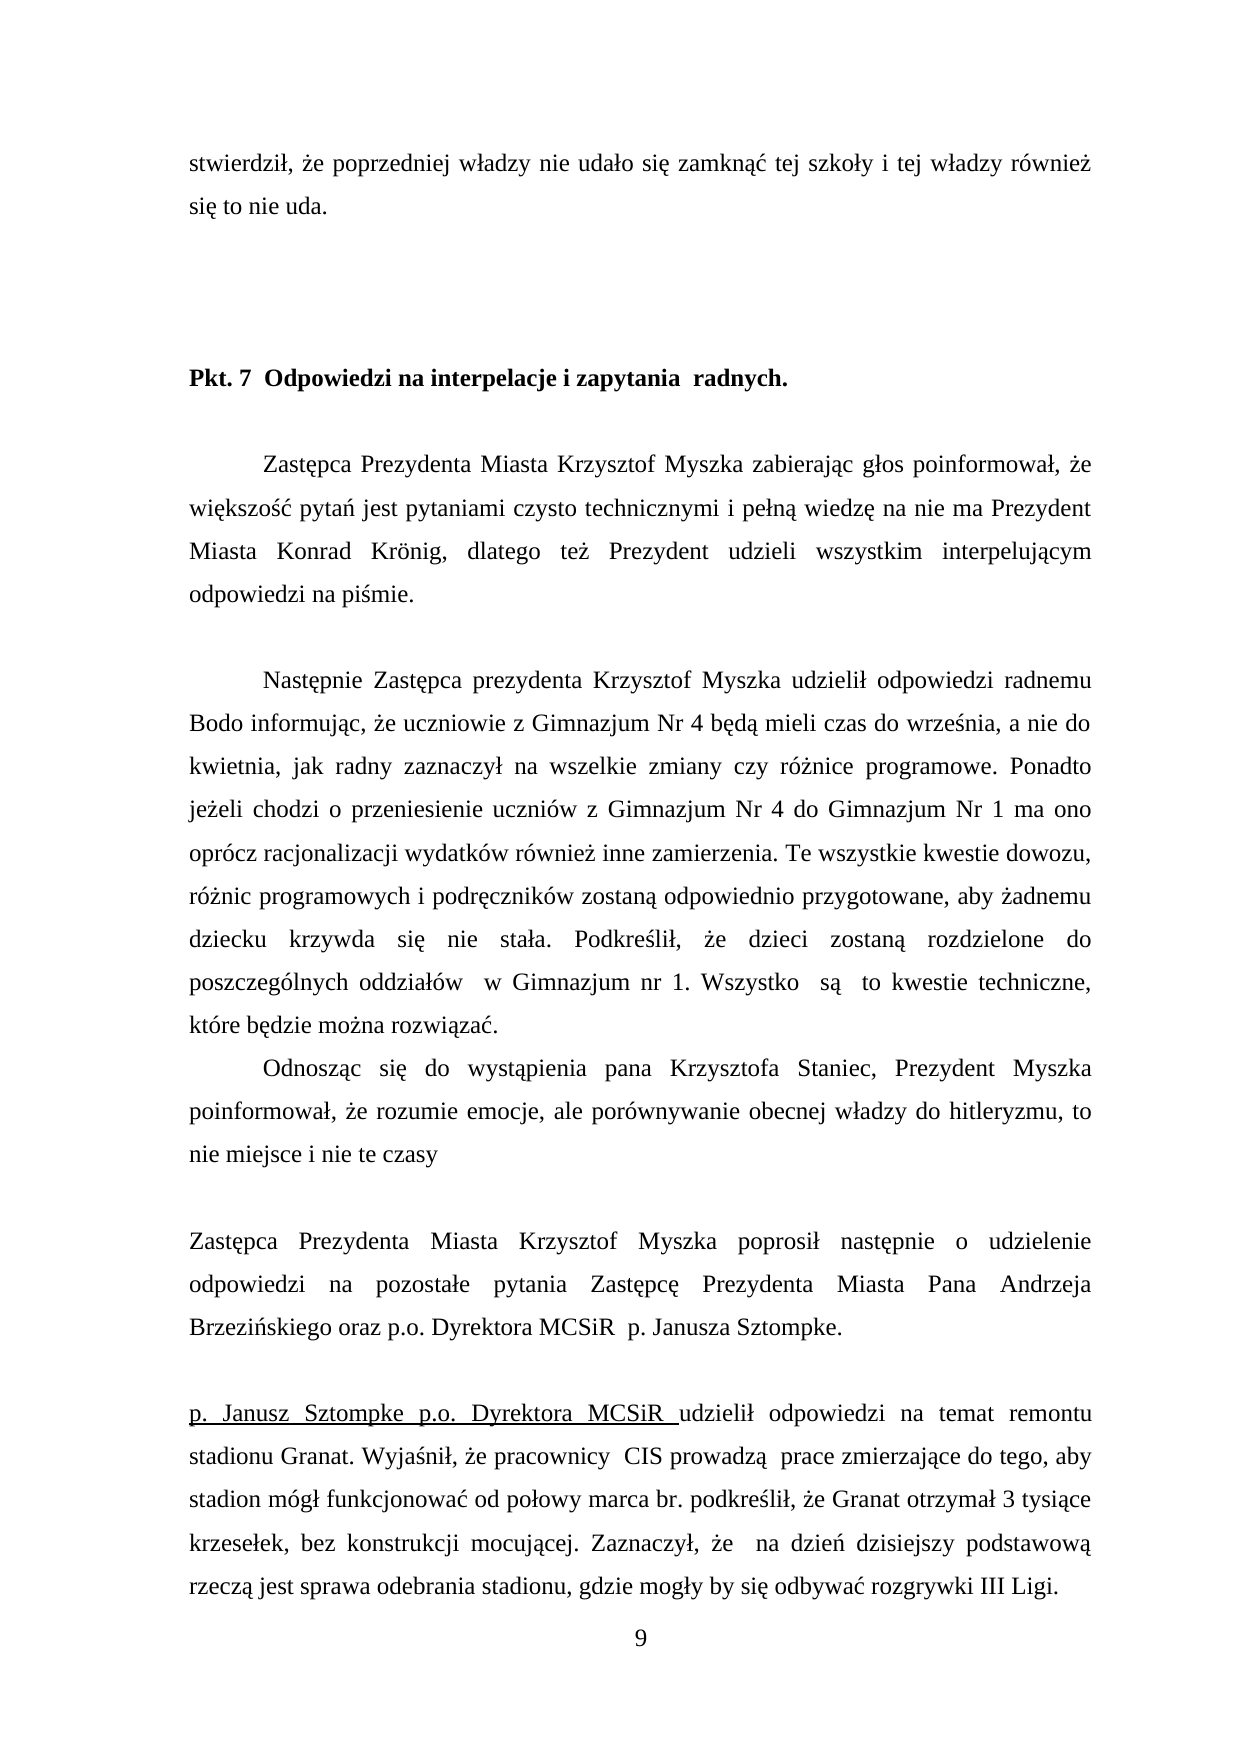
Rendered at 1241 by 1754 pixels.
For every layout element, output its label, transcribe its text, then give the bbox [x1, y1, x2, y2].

text Zastępca Prezydenta Miasta Krzysztof Myszka poprosił następnie o udzielenie odpowiedzi na pozostałe pytania Zastępcę Prezydenta Miasta Pana Andrzeja Brzezińskiego oraz p.o. Dyrektora MCSiR p. Janusza Sztompke. [189, 1226, 1092, 1341]
text Następnie Zastępca prezydenta Krzysztof Myszka udzielił odpowiedzi radnemu Bodo informując, że uczniowie z Gimnazjum Nr 4 będą mieli czas do września, a nie do kwietnia, jak radny zaznaczył na wszelkie zmiany czy różnice programowe. Ponadto jeżeli chodzi o przeniesienie uczniów z Gimnazjum Nr 4 do Gimnazjum Nr 1 ma ono oprócz racjonalizacji wydatków również inne zamierzenia. Te wszystkie kwestie dowozu, różnic programowych i podręczników zostaną odpowiednio przygotowane, aby żadnemu dziecku krzywda się nie stała. Podkreślił, że dzieci zostaną rozdzielone do poszczególnych oddziałów w Gimnazjum nr 1. Wszystko są to kwestie techniczne, które będzie można rozwiązać. [189, 665, 1092, 1039]
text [189, 148, 1092, 219]
text Zastępca Prezydenta Miasta Krzysztof Myszka zabierając głos poinformował, że większość pytań jest pytaniami czysto technicznymi i pełną wiedzę na nie ma Prezydent Miasta Konrad Krönig, dlatego też Prezydent udzieli wszystkim interpelującym odpowiedzi na piśmie. [189, 449, 1092, 608]
text Pkt. 7 Odpowiedzi na interpelacje i zapytania radnych. [189, 363, 1092, 392]
text Odnosząc się do wystąpienia pana Krzysztofa Staniec, Prezydent Myszka poinformował, że rozumie emocje, ale porównywanie obecnej władzy do hitleryzmu, to nie miejsce i nie te czasy [189, 1053, 1092, 1168]
text p. Janusz Sztompke p.o. Dyrektora MCSiR udzielił odpowiedzi na temat remontu stadionu Granat. Wyjaśnił, że pracownicy CIS prowadzą prace zmierzające do tego, aby stadion mógł funkcjonować od połowy marca br. podkreślił, że Granat otrzymał 3 tysiące krzesełek, bez konstrukcji mocującej. Zaznaczył, że na dzień dzisiejszy podstawową rzeczą jest sprawa odebrania stadionu, gdzie mogły by się odbywać rozgrywki III Ligi. [189, 1398, 1092, 1599]
